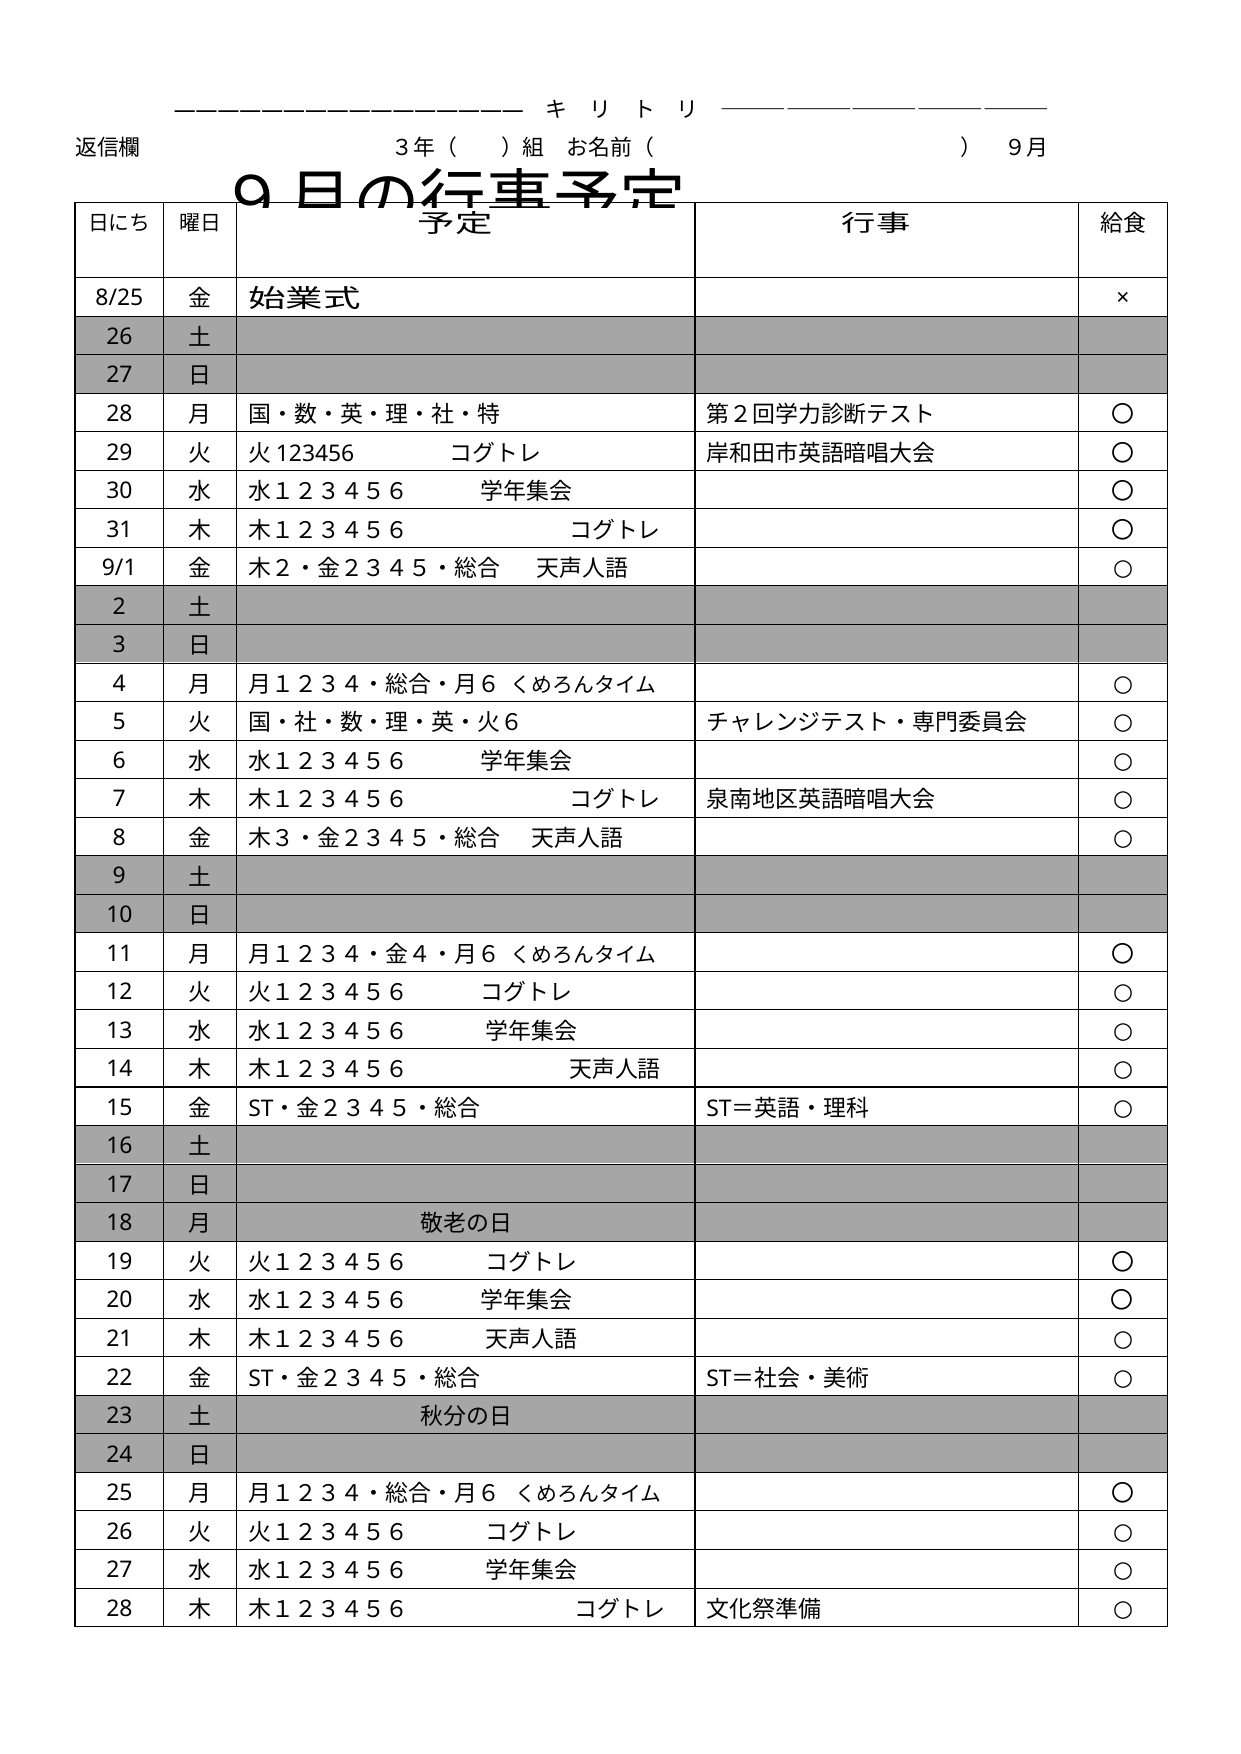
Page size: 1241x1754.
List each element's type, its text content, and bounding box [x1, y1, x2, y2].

table_cell 火１２３４５６ コグトレ [237, 972, 694, 1009]
table_cell [696, 471, 1078, 508]
table_cell 木 [164, 1319, 236, 1356]
table_cell 国・数・英・理・社・特 [237, 394, 694, 431]
table_cell [1079, 625, 1167, 662]
table_cell 木１２３４５６ 天声人語 [237, 1049, 694, 1086]
table_cell [696, 625, 1078, 662]
table_cell 木 [164, 509, 236, 547]
table_cell 水 [164, 471, 236, 508]
table_cell 金 [164, 548, 236, 585]
table_cell [1079, 317, 1167, 354]
table_cell [696, 1319, 1078, 1356]
table_cell [696, 818, 1078, 855]
table_cell 木 [164, 1049, 236, 1086]
table_cell 火 [164, 1511, 236, 1549]
table_cell [1079, 1126, 1167, 1163]
table_cell ○ [1079, 664, 1167, 701]
table_cell [696, 278, 1078, 316]
table_cell 31 [76, 509, 163, 547]
table_cell ○ [1079, 548, 1167, 585]
table_cell 月 [164, 933, 236, 971]
table_cell 第２回学力診断テスト [696, 394, 1078, 431]
table_cell [696, 1203, 1078, 1241]
table_cell 〇 [1079, 509, 1167, 547]
table_cell 〇 [1079, 432, 1167, 470]
table_cell 12 [76, 972, 163, 1009]
table_cell 19 [76, 1242, 163, 1279]
table_cell 火１２３４５６ コグトレ [237, 1242, 694, 1279]
table_cell 月１２３４・総合・月６ くめろんタイム [237, 664, 694, 701]
table_cell [1079, 1165, 1167, 1202]
table_cell [696, 1434, 1078, 1472]
table_cell 日 [164, 355, 236, 393]
table_cell [237, 317, 694, 354]
table_cell 10 [76, 895, 163, 932]
table_cell 26 [76, 317, 163, 354]
table_cell ○ [1079, 1589, 1167, 1626]
table_cell 岸和田市英語暗唱大会 [696, 432, 1078, 470]
table_cell 21 [76, 1319, 163, 1356]
table_cell 月 [164, 394, 236, 431]
table_cell ○ [1079, 972, 1167, 1009]
table_cell [1079, 1434, 1167, 1472]
table_cell 〇 [1079, 471, 1167, 508]
table_cell 泉南地区英語暗唱大会 [696, 779, 1078, 817]
table_cell [1079, 355, 1167, 393]
table_cell 木１２３４５６ 天声人語 [237, 1319, 694, 1356]
table_cell 水 [164, 741, 236, 778]
table_header 曜日 [164, 203, 236, 277]
table_cell 秋分の日 [237, 1396, 694, 1433]
table_cell 木 [164, 779, 236, 817]
table_cell 水１２３４５６ 学年集会 [237, 1280, 694, 1318]
table_cell 月１２３４・総合・月６ くめろんタイム [237, 1473, 694, 1510]
table_cell 木 [164, 1589, 236, 1626]
table_cell 22 [76, 1357, 163, 1395]
table_cell ○ [1079, 741, 1167, 778]
table_header 行事 [696, 203, 1078, 277]
table_cell 国・社・数・理・英・火６ [237, 702, 694, 739]
table_header 給食 [1079, 203, 1167, 277]
table_cell 水１２３４５６ 学年集会 [237, 741, 694, 778]
table_cell 木１２３４５６ コグトレ [237, 779, 694, 817]
table_cell 金 [164, 1357, 236, 1395]
table_cell 月 [164, 1473, 236, 1510]
table_cell 土 [164, 317, 236, 354]
table_cell [237, 586, 694, 624]
table_cell 土 [164, 1396, 236, 1433]
table_cell 〇 [1079, 933, 1167, 971]
table_cell 4 [76, 664, 163, 701]
table_cell [696, 1280, 1078, 1318]
table_cell 30 [76, 471, 163, 508]
table_cell 28 [76, 1589, 163, 1626]
table_cell 〇 [1079, 394, 1167, 431]
table_cell 土 [164, 586, 236, 624]
table_cell チャレンジテスト・専門委員会 [696, 702, 1078, 739]
table_cell 火１２３４５６ コグトレ [237, 1511, 694, 1549]
table_cell 土 [164, 1126, 236, 1163]
table_cell 25 [76, 1473, 163, 1510]
table_cell ○ [1079, 702, 1167, 739]
table_cell 水 [164, 1010, 236, 1048]
table_cell [696, 1242, 1078, 1279]
table_cell [696, 509, 1078, 547]
table_cell 火123456 コグトレ [237, 432, 694, 470]
table_cell 18 [76, 1203, 163, 1241]
table_cell 27 [76, 355, 163, 393]
table_cell [696, 1550, 1078, 1587]
table_cell [696, 741, 1078, 778]
table_cell [1079, 1396, 1167, 1433]
table_cell [696, 355, 1078, 393]
table_cell [696, 856, 1078, 894]
table_cell [696, 1396, 1078, 1433]
table_cell 28 [76, 394, 163, 431]
table_header 予定 [237, 203, 694, 277]
table_cell 月 [164, 1203, 236, 1241]
table_cell 29 [76, 432, 163, 470]
table_cell 文化祭準備 [696, 1589, 1078, 1626]
table_cell 24 [76, 1434, 163, 1472]
table_cell 14 [76, 1049, 163, 1086]
table_cell [696, 1511, 1078, 1549]
table_cell 13 [76, 1010, 163, 1048]
table_cell [237, 355, 694, 393]
table_cell [696, 1473, 1078, 1510]
table_cell ○ [1079, 1511, 1167, 1549]
table_cell 27 [76, 1550, 163, 1587]
table_cell 火 [164, 972, 236, 1009]
text 返信欄 ３年（ ）組 お名前（ ） ９月 [75, 127, 1165, 164]
table_cell [237, 1126, 694, 1163]
table_cell 木３・金２３４５・総合 天声人語 [237, 818, 694, 855]
table_cell 木１２３４５６ コグトレ [237, 509, 694, 547]
table_cell 水１２３４５６ 学年集会 [237, 471, 694, 508]
table_cell 日 [164, 625, 236, 662]
table_cell 5 [76, 702, 163, 739]
table_cell ST＝英語・理科 [696, 1088, 1078, 1125]
table_cell 8 [76, 818, 163, 855]
table_cell [237, 625, 694, 662]
table_cell [696, 1165, 1078, 1202]
table_cell [237, 895, 694, 932]
table_cell 金 [164, 1088, 236, 1125]
table_cell ○ [1079, 1550, 1167, 1587]
table_cell 20 [76, 1280, 163, 1318]
text ―――――――――――――――― キ リ ト リ ――――――――――――――― [75, 89, 1143, 127]
table_cell 6 [76, 741, 163, 778]
table_cell 15 [76, 1088, 163, 1125]
table_cell ○ [1079, 1088, 1167, 1125]
table_cell 金 [164, 818, 236, 855]
table_cell [696, 1049, 1078, 1086]
table_cell [1079, 1203, 1167, 1241]
table_cell 月 [164, 664, 236, 701]
table_cell [1079, 586, 1167, 624]
table_cell 9/1 [76, 548, 163, 585]
table_cell [696, 895, 1078, 932]
table_cell 26 [76, 1511, 163, 1549]
table_cell ○ [1079, 779, 1167, 817]
table_cell 2 [76, 586, 163, 624]
table_cell 3 [76, 625, 163, 662]
table_cell [696, 548, 1078, 585]
table_cell 17 [76, 1165, 163, 1202]
table_cell 23 [76, 1396, 163, 1433]
table_cell ○ [1079, 1357, 1167, 1395]
table_cell [237, 1165, 694, 1202]
table_cell 日 [164, 895, 236, 932]
table_cell 水１２３４５６ 学年集会 [237, 1550, 694, 1587]
table_cell [696, 972, 1078, 1009]
table_cell 日 [164, 1165, 236, 1202]
table_cell [237, 856, 694, 894]
table_cell 9 [76, 856, 163, 894]
table_cell ○ [1079, 818, 1167, 855]
table_cell 始業式 [237, 278, 694, 316]
table_cell ST＝社会・美術 [696, 1357, 1078, 1395]
table_cell [696, 1010, 1078, 1048]
table_cell [696, 1126, 1078, 1163]
table_cell × [1079, 278, 1167, 316]
table_cell 木２・金２３４５・総合 天声人語 [237, 548, 694, 585]
table_cell 月１２３４・金４・月６ くめろんタイム [237, 933, 694, 971]
table_cell 水１２３４５６ 学年集会 [237, 1010, 694, 1048]
table_cell 7 [76, 779, 163, 817]
table_cell [696, 933, 1078, 971]
table_cell 金 [164, 278, 236, 316]
table_cell 8/25 [76, 278, 163, 316]
table_cell ST・金２３４５・総合 [237, 1088, 694, 1125]
table_cell 水 [164, 1280, 236, 1318]
table_cell [237, 1434, 694, 1472]
table_cell ST・金２３４５・総合 [237, 1357, 694, 1395]
table_cell 〇 [1079, 1473, 1167, 1510]
table_cell 火 [164, 702, 236, 739]
table_cell 11 [76, 933, 163, 971]
table_cell 土 [164, 856, 236, 894]
table_header 日にち [76, 203, 163, 277]
table_cell 水 [164, 1550, 236, 1587]
table_cell 〇 [1079, 1280, 1167, 1318]
table_cell 16 [76, 1126, 163, 1163]
table_cell 日 [164, 1434, 236, 1472]
table_cell 火 [164, 432, 236, 470]
table_cell 火 [164, 1242, 236, 1279]
table_cell ○ [1079, 1010, 1167, 1048]
table_cell [1079, 895, 1167, 932]
table_cell 〇 [1079, 1242, 1167, 1279]
table_cell [696, 664, 1078, 701]
table_cell 木１２３４５６ コグトレ [237, 1589, 694, 1626]
table_cell ○ [1079, 1319, 1167, 1356]
table_cell 敬老の日 [237, 1203, 694, 1241]
table_cell [696, 317, 1078, 354]
table_cell [696, 586, 1078, 624]
table_cell [1079, 856, 1167, 894]
table_cell ○ [1079, 1049, 1167, 1086]
